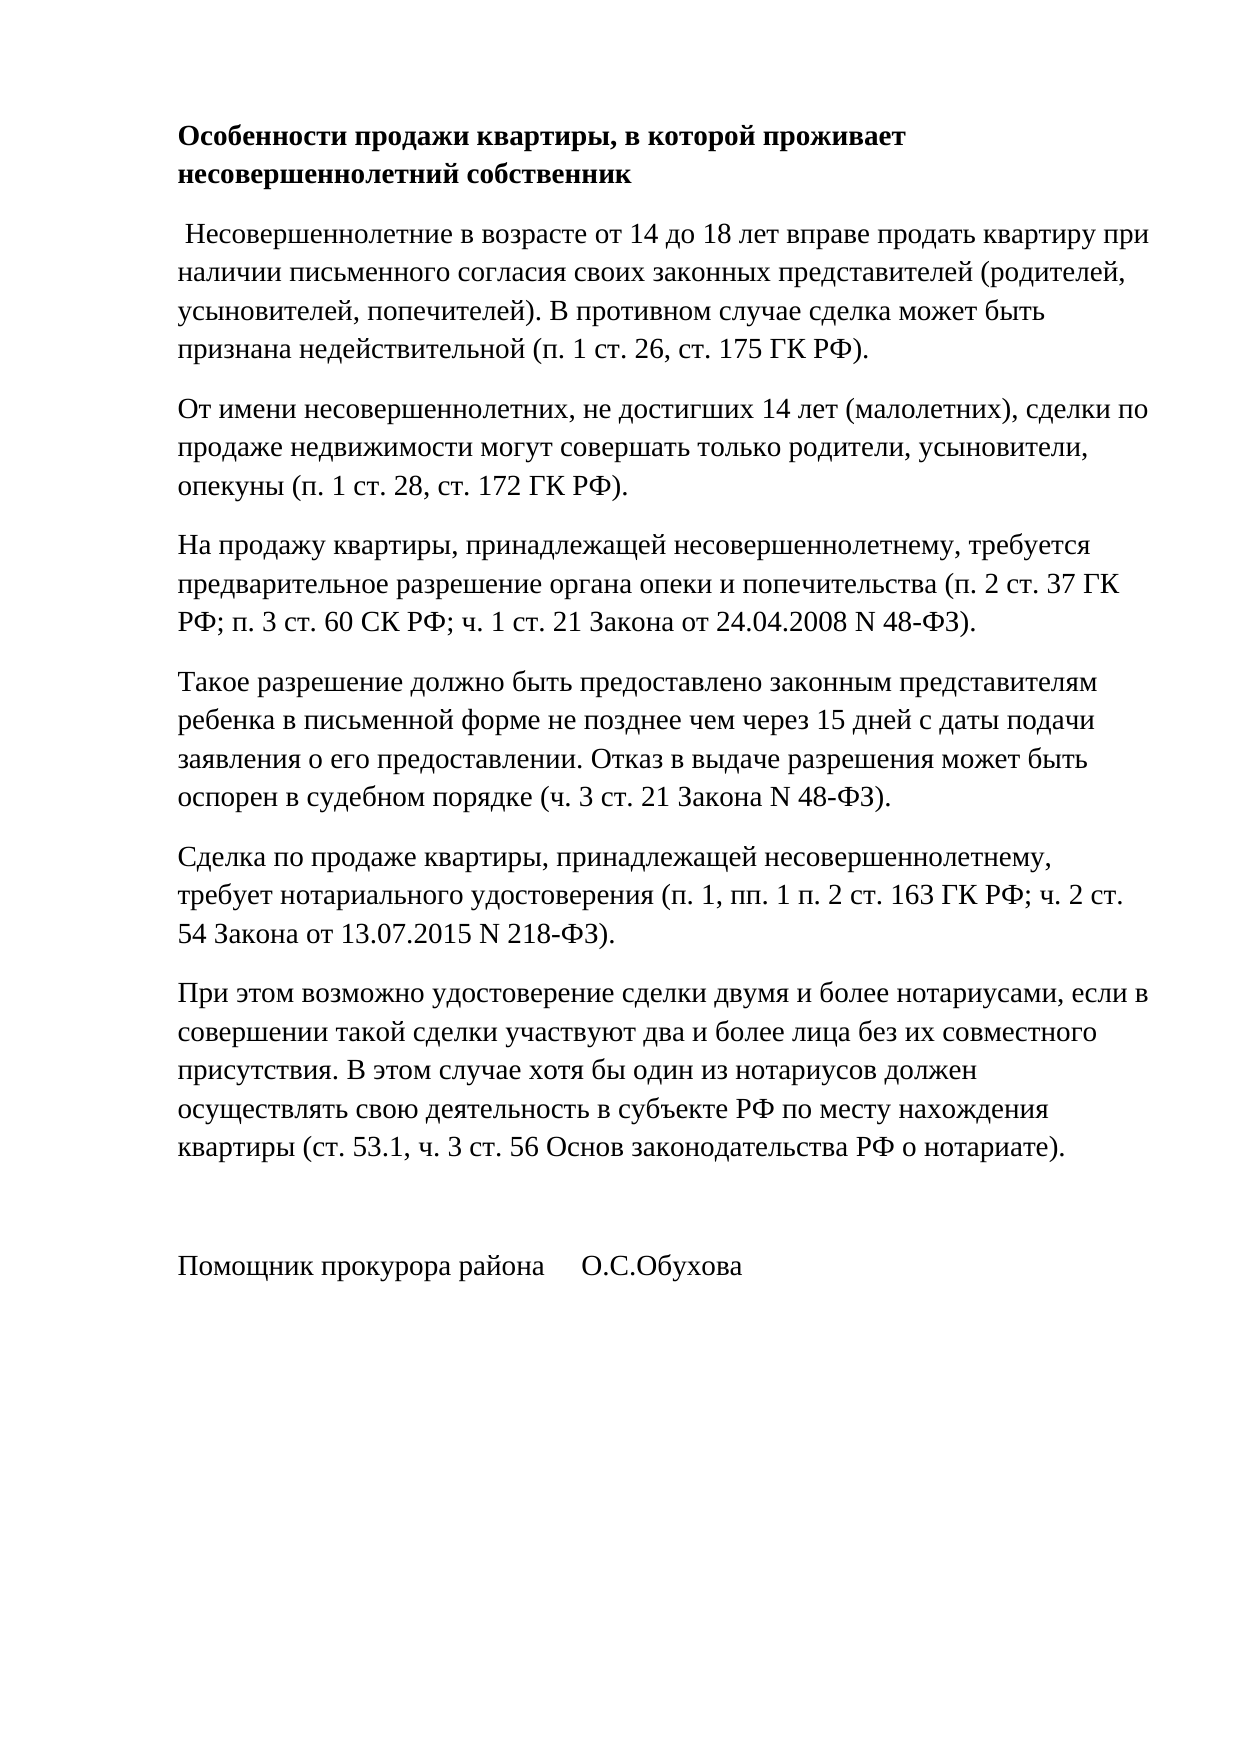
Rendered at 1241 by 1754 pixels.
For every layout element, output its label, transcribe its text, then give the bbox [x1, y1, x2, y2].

text Помощник прокурора района О.С.Обухова [177, 1248, 1152, 1282]
text Такое разрешение должно быть предоставлено законным представителям ребенка в письменной форме не позднее чем через 15 дней с даты подачи заявления о его предоставлении. Отказ в выдаче разрешения может быть оспорен в судебном порядке (ч. 3 ст. 21 Закона N 48-ФЗ). [177, 664, 1152, 813]
text Несовершеннолетние в возрасте от 14 до 18 лет вправе продать квартиру при наличии письменного согласия своих законных представителей (родителей, усыновителей, попечителей). В противном случае сделка может быть признана недействительной (п. 1 ст. 26, ст. 175 ГК РФ). [177, 216, 1152, 365]
text Сделка по продаже квартиры, принадлежащей несовершеннолетнему, требует нотариального удостоверения (п. 1, пп. 1 п. 2 ст. 163 ГК РФ; ч. 2 ст. 54 Закона от 13.07.2015 N 218-ФЗ). [177, 839, 1152, 949]
text От имени несовершеннолетних, не достигших 14 лет (малолетних), сделки по продаже недвижимости могут совершать только родители, усыновители, опекуны (п. 1 ст. 28, ст. 172 ГК РФ). [177, 391, 1152, 502]
text На продажу квартиры, принадлежащей несовершеннолетнему, требуется предварительное разрешение органа опеки и попечительства (п. 2 ст. 37 ГК РФ; п. 3 ст. 60 СК РФ; ч. 1 ст. 21 Закона от 24.04.2008 N 48-ФЗ). [177, 527, 1152, 638]
text При этом возможно удостоверение сделки двумя и более нотариусами, если в совершении такой сделки участвуют два и более лица без их совместного присутствия. В этом случае хотя бы один из нотариусов должен осуществлять свою деятельность в субъекте РФ по месту нахождения квартиры (ст. 53.1, ч. 3 ст. 56 Основ законодательства РФ о нотариате). [177, 975, 1152, 1163]
text Особенности продажи квартиры, в которой проживает несовершеннолетний собственник [177, 118, 1152, 190]
